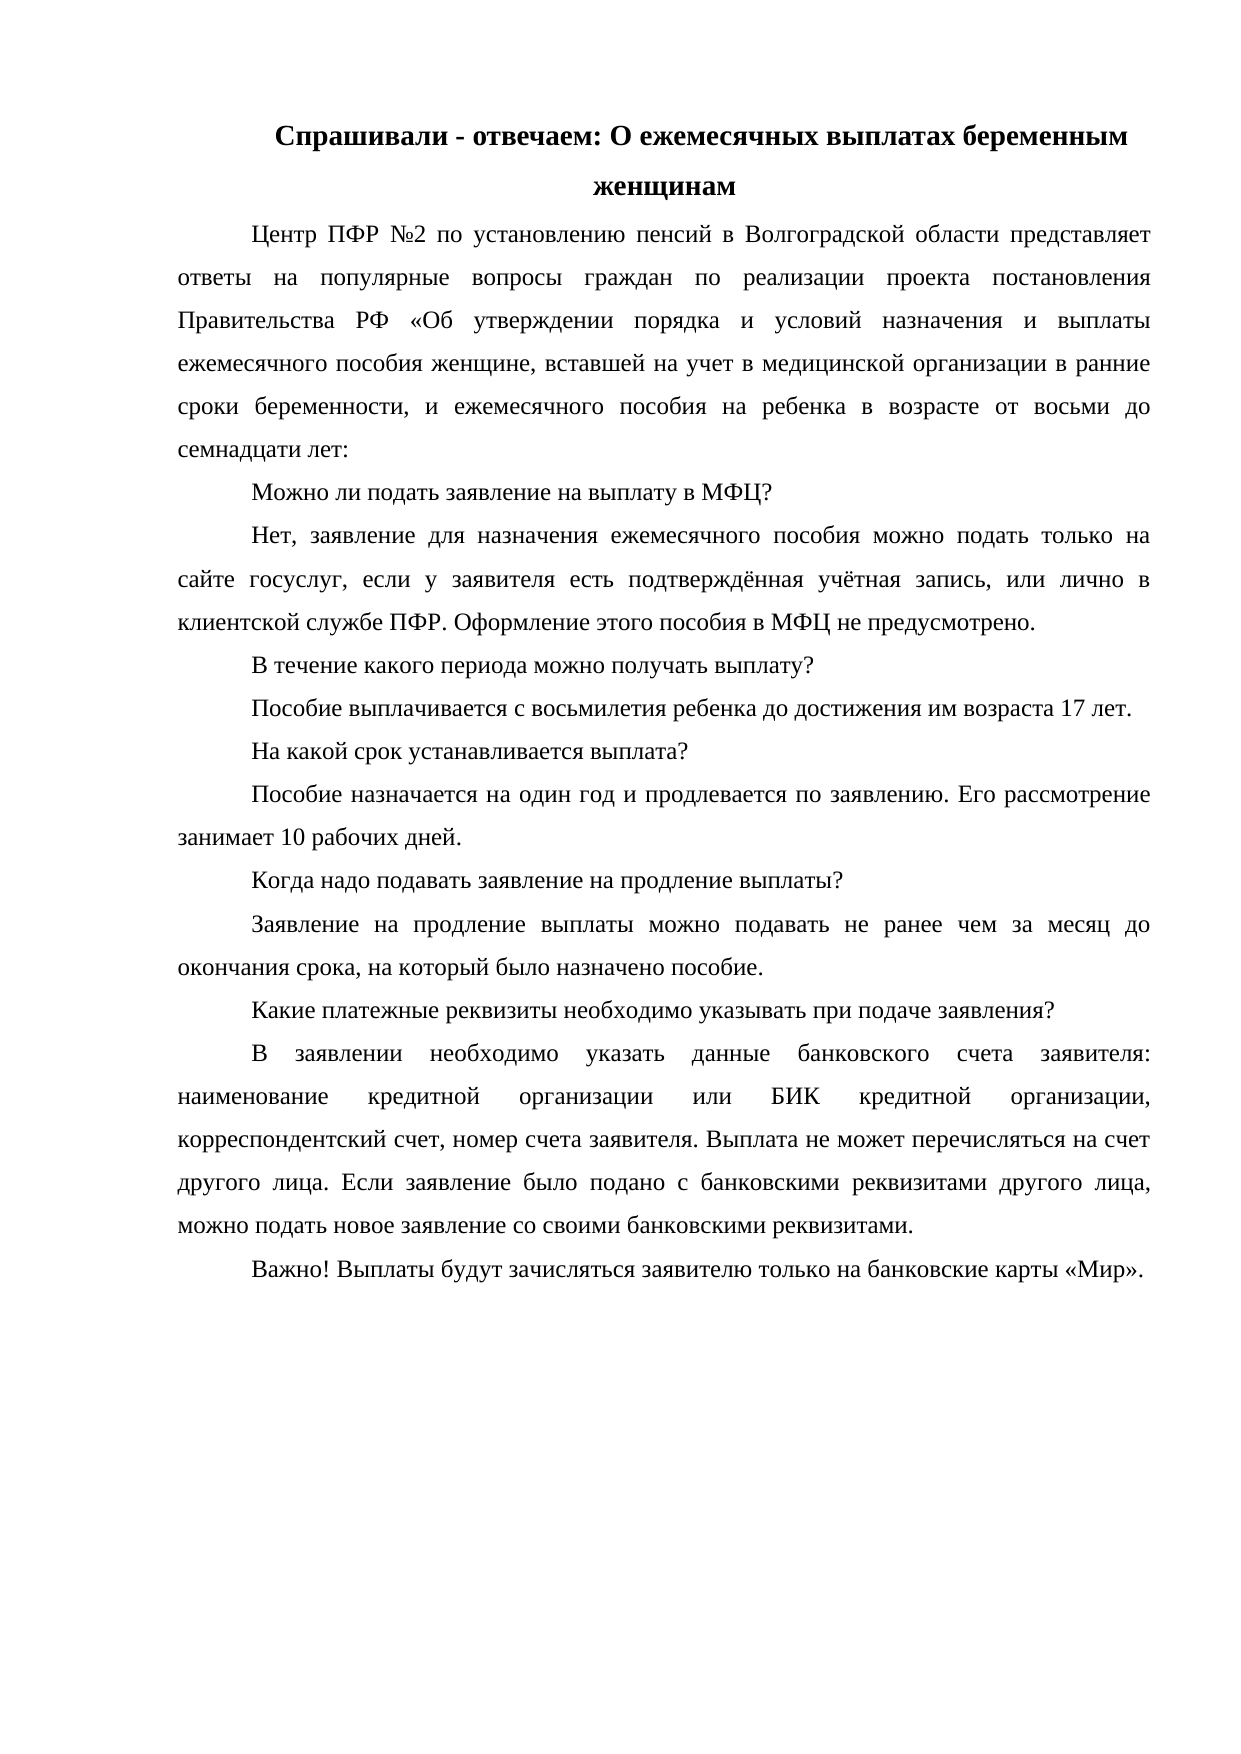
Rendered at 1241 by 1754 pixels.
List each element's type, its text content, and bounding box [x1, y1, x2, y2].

text Когда надо подавать заявление на продление выплаты? [177, 866, 1152, 894]
text Важно! Выплаты будут зачисляться заявителю только на банковские карты «Мир». [177, 1254, 1152, 1282]
text Заявление на продление выплаты можно подавать не ранее чем за месяц до окончания срока, на который было назначено пособие. [177, 909, 1152, 981]
text В течение какого периода можно получать выплату? [177, 650, 1152, 679]
text Нет, заявление для назначения ежемесячного пособия можно подать только на сайте госуслуг, если у заявителя есть подтверждённая учётная запись, или лично в клиентской службе ПФР. Оформление этого пособия в МФЦ не предусмотрено. [177, 521, 1152, 636]
text Пособие выплачивается с восьмилетия ребенка до достижения им возраста 17 лет. [177, 693, 1152, 722]
text В заявлении необходимо указать данные банковского счета заявителя: наименование кредитной организации или БИК кредитной организации, корреспондентский счет, номер счета заявителя. Выплата не может перечисляться на счет другого лица. Если заявление было подано с банковскими реквизитами другого лица, можно подать новое заявление со своими банковскими реквизитами. [177, 1038, 1152, 1239]
text Центр ПФР №2 по установлению пенсий в Волгоградской области представляет ответы на популярные вопросы граждан по реализации проекта постановления Правительства РФ «Об утверждении порядка и условий назначения и выплаты ежемесячного пособия женщине, вставшей на учет в медицинской организации в ранние сроки беременности, и ежемесячного пособия на ребенка в возрасте от восьми до семнадцати лет: [177, 219, 1152, 463]
text Спрашивали - отвечаем: О ежемесячных выплатах беременным женщинам [177, 118, 1152, 202]
text Пособие назначается на один год и продлевается по заявлению. Его рассмотрение занимает 10 рабочих дней. [177, 779, 1152, 851]
text Какие платежные реквизиты необходимо указывать при подаче заявления? [177, 995, 1152, 1024]
text Можно ли подать заявление на выплату в МФЦ? [177, 477, 1152, 506]
text На какой срок устанавливается выплата? [177, 736, 1152, 765]
